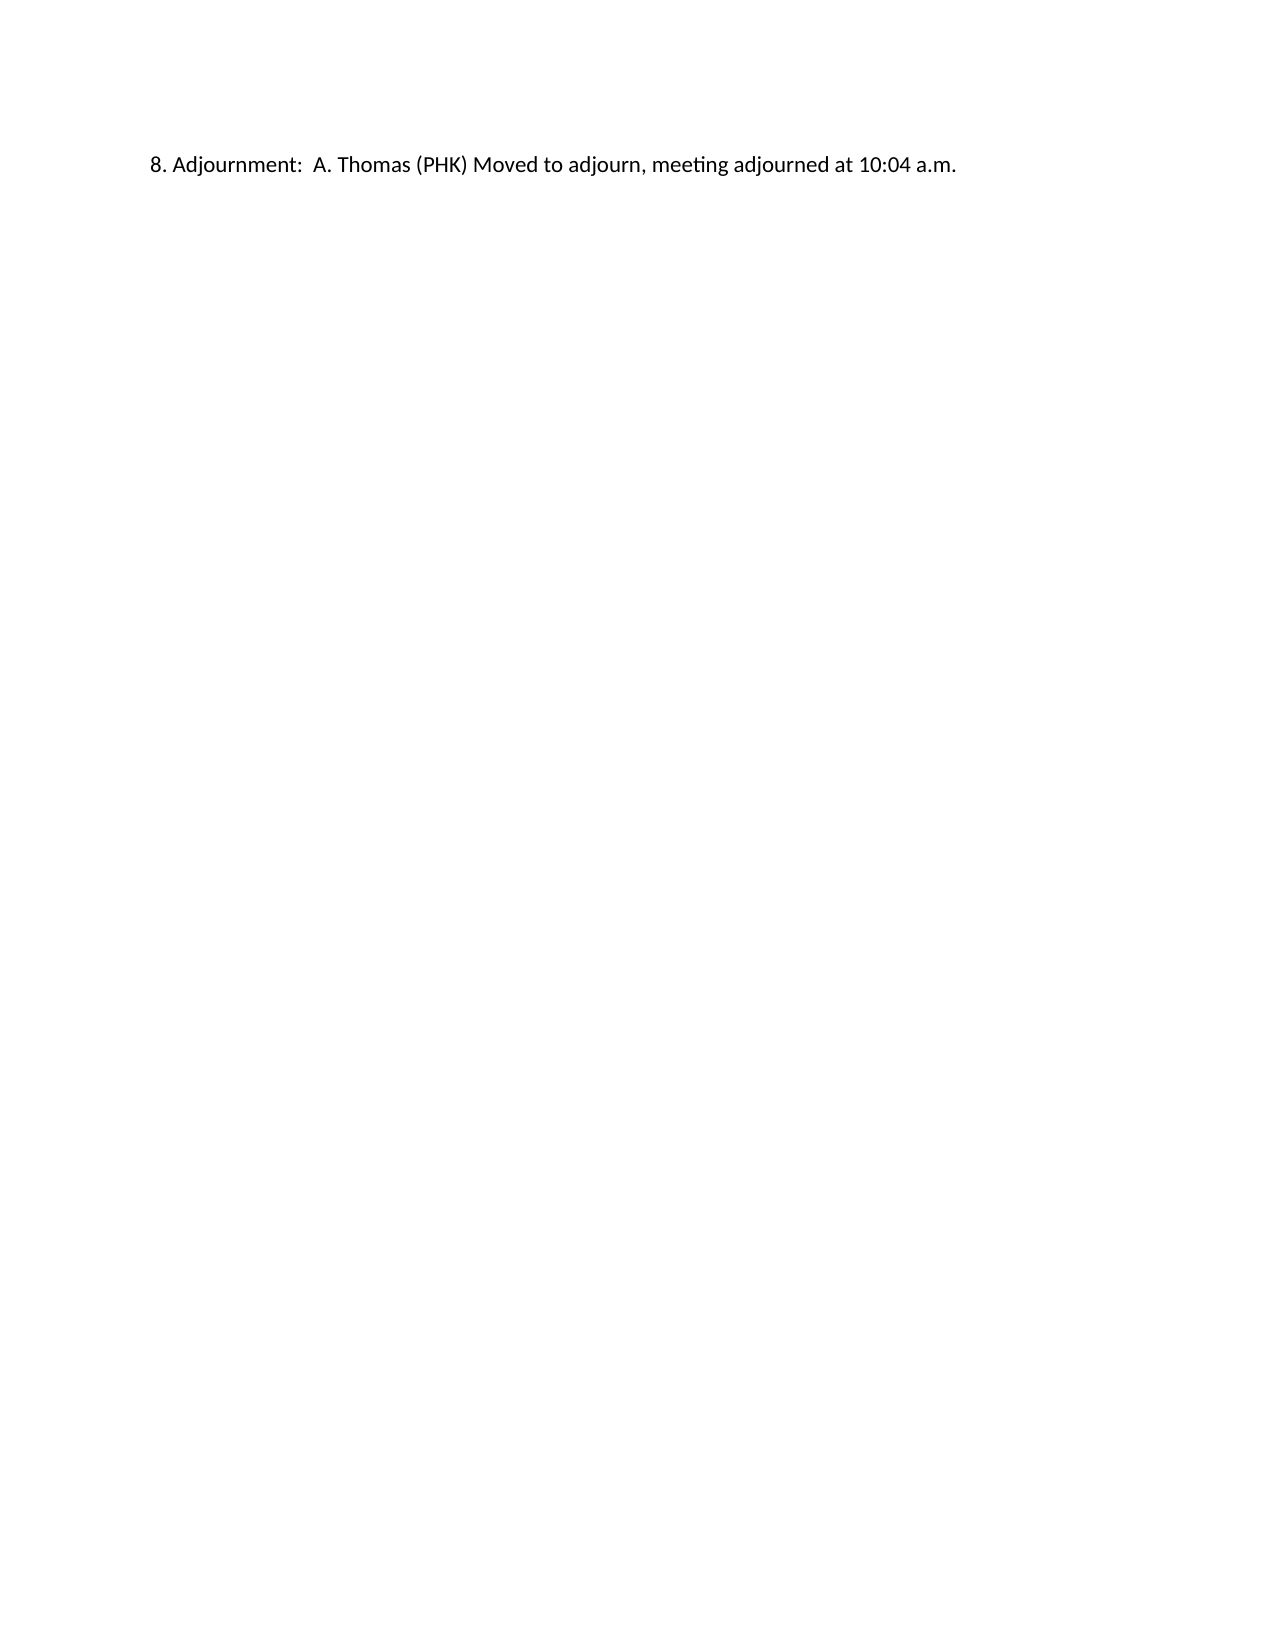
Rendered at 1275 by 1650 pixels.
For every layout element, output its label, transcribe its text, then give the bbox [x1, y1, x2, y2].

text 8. Adjournment: A. Thomas (PHK) Moved to adjourn, meeting adjourned at 10:04 a.m. [150, 150, 1125, 178]
